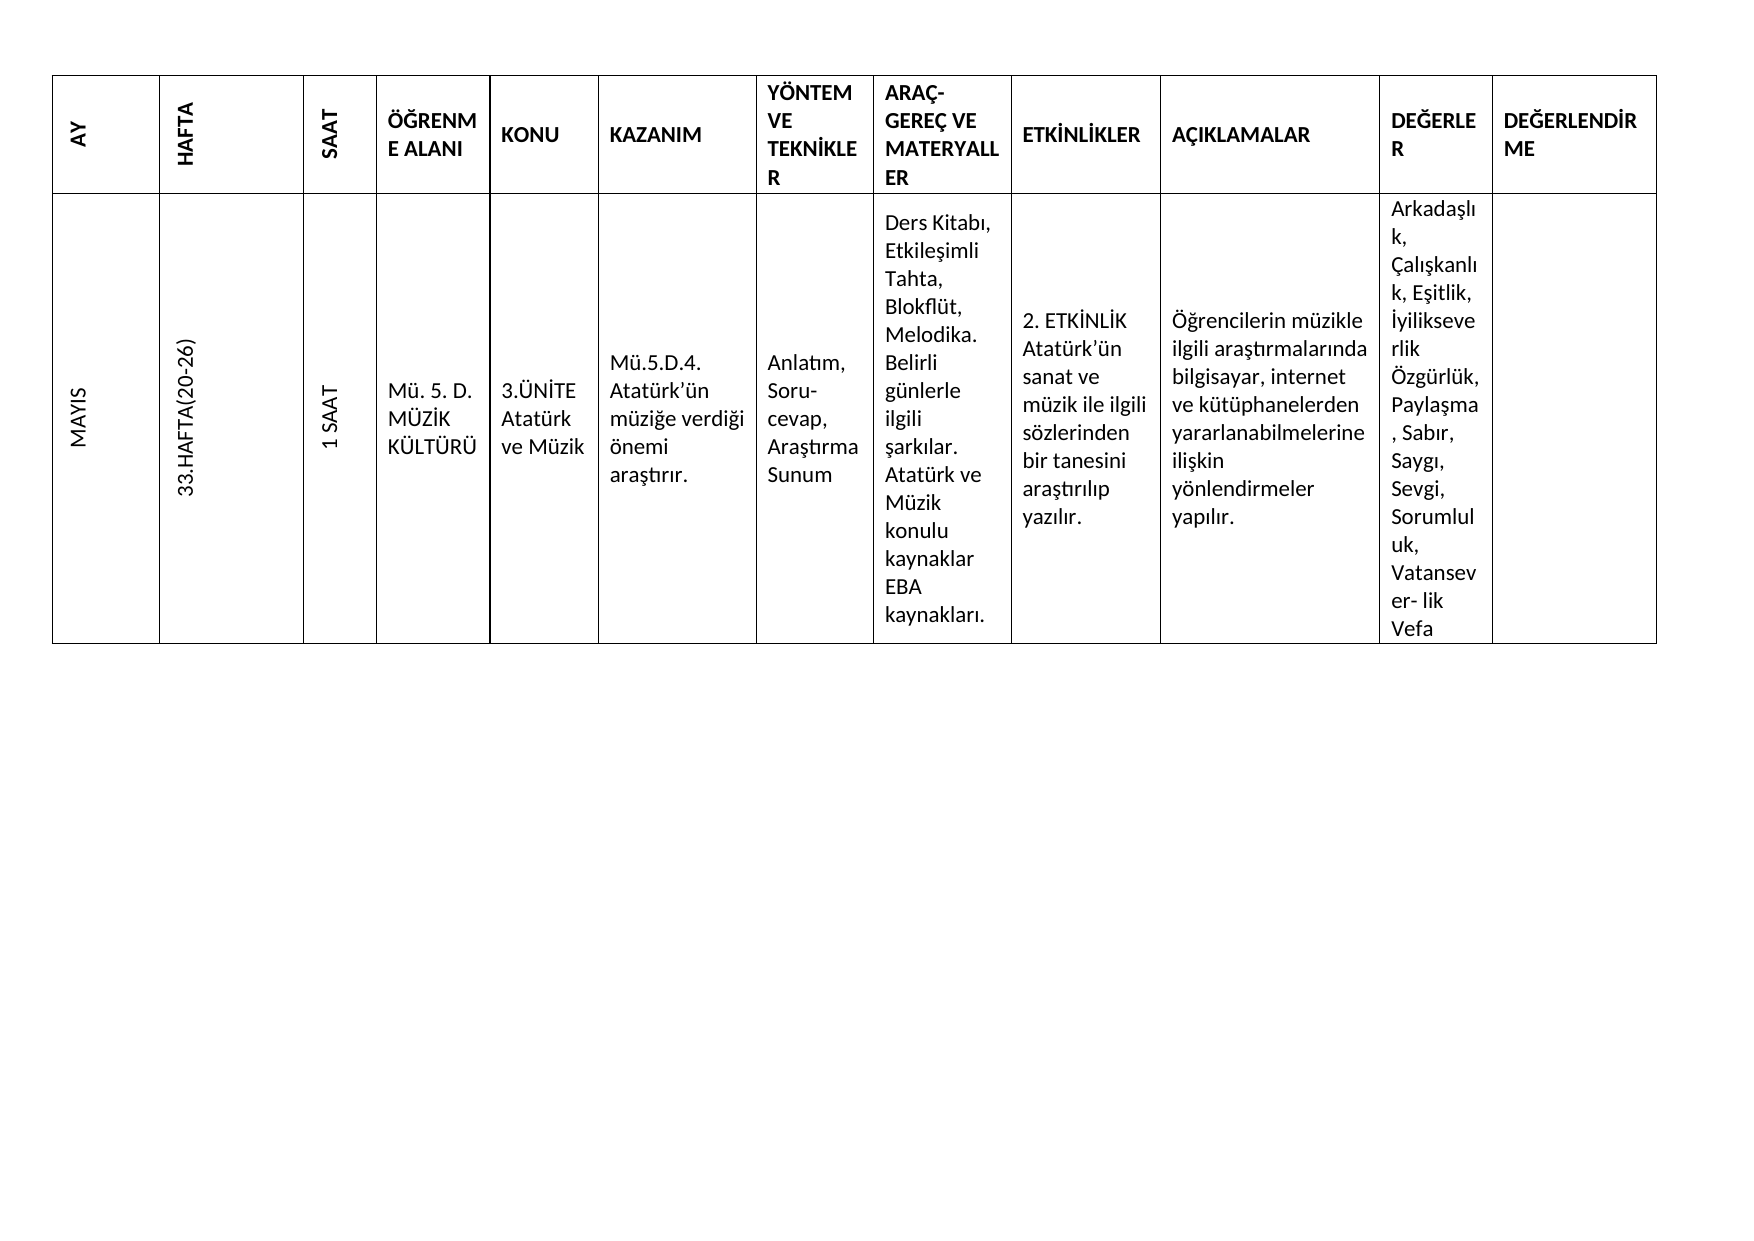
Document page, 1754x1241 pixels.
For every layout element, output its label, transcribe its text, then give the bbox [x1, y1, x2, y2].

table_header AÇIKLAMALAR [1161, 76, 1379, 193]
table_header YÖNTEM VE TEKNİKLER [757, 76, 873, 193]
table_header SAAT [304, 76, 376, 193]
table_header ÖĞRENME ALANI [377, 76, 489, 193]
table_header DEĞERLER [1380, 76, 1492, 193]
table_cell [1493, 194, 1656, 642]
table_header HAFTA [160, 76, 303, 193]
table_cell MAYIS [53, 194, 159, 642]
table_header KAZANIM [599, 76, 756, 193]
table_header DEĞERLENDİRME [1493, 76, 1656, 193]
table_cell 33.HAFTA(20-26) [160, 194, 303, 642]
table_cell Öğrencilerin müzikle ilgili araştırmalarında bilgisayar, internet ve kütüphanelerden yararlanabilmelerine ilişkin yönlendirmeler yapılır. [1161, 194, 1379, 642]
table_cell Mü.5.D.4. Atatürk’ün müziğe verdiği önemi araştırır. [599, 194, 756, 642]
table_cell Mü. 5. D. MÜZİK KÜLTÜRÜ [377, 194, 489, 642]
table_header ARAÇ-GEREÇ VE MATERYALLER [874, 76, 1011, 193]
table_cell Anlatım, Soru-cevap, Araştırma Sunum [757, 194, 873, 642]
table_cell 2. ETKİNLİK Atatürk’ün sanat ve müzik ile ilgili sözlerinden bir tanesini araştırılıp yazılır. [1012, 194, 1160, 642]
table_header AY [53, 76, 159, 193]
table_cell Arkadaşlık, Çalışkanlık, Eşitlik, İyilikseverlik Özgürlük, Paylaşma, Sabır, Saygı, Sevgi, Sorumluluk, Vatansever- lik Vefa [1380, 194, 1492, 642]
table_cell 3.ÜNİTE Atatürk ve Müzik [491, 194, 598, 642]
table_cell Ders Kitabı, Etkileşimli Tahta, Blokflüt, Melodika. Belirli günlerle ilgili şarkılar. Atatürk ve Müzik konulu kaynaklar EBA kaynakları. [874, 194, 1011, 642]
table_header ETKİNLİKLER [1012, 76, 1160, 193]
table_cell 1 SAAT [304, 194, 376, 642]
table_header KONU [491, 76, 598, 193]
